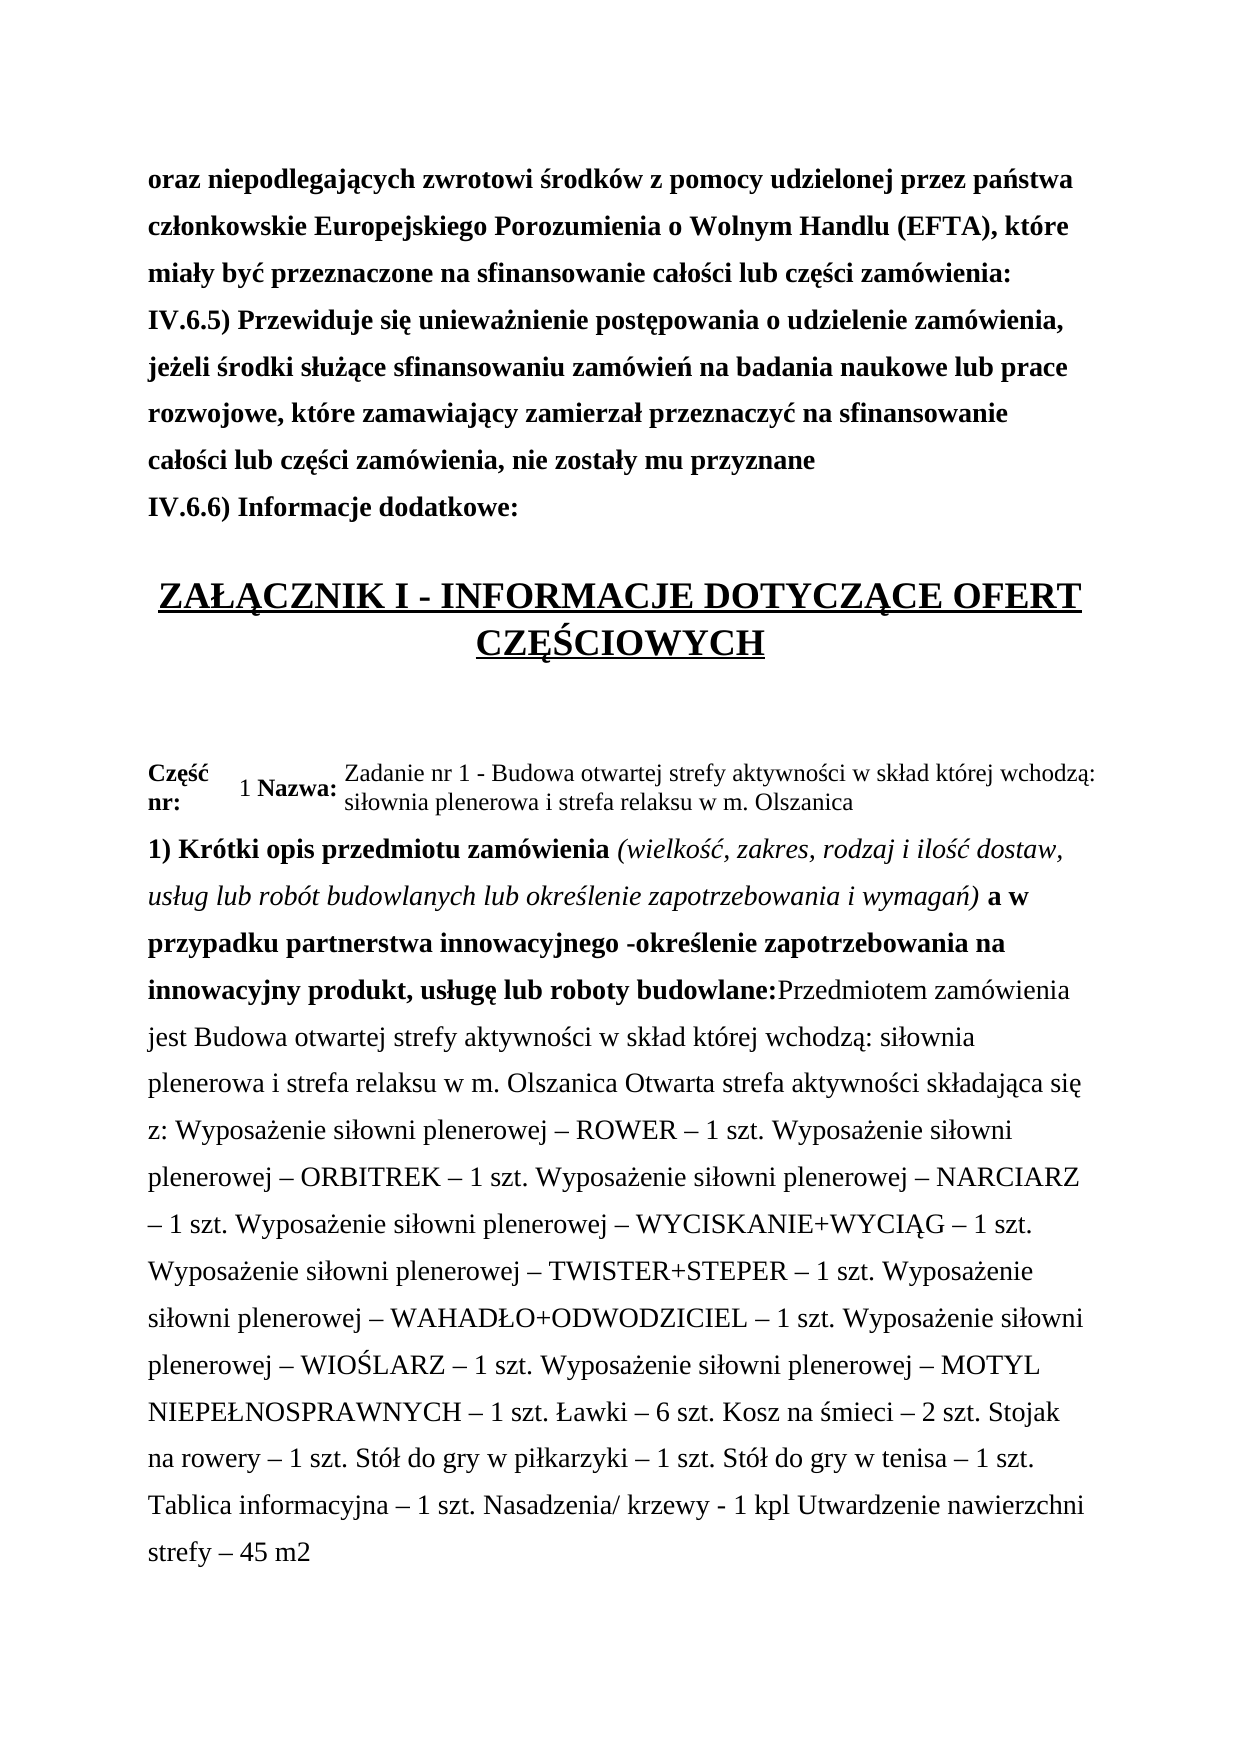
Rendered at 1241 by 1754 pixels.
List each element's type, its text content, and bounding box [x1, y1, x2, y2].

text ZAŁĄCZNIK I - INFORMACJE DOTYCZĄCE OFERT CZĘŚCIOWYCH [148, 569, 1093, 663]
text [148, 148, 1093, 569]
table_header 1 [237, 757, 256, 818]
table_header Zadanie nr 1 - Budowa otwartej strefy aktywności w skład której wchodzą: siłownia plenerowa i strefa relaksu w m. Olszanica [343, 757, 1100, 818]
table_header Nazwa: [256, 757, 342, 818]
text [148, 818, 1093, 1568]
table_header Część nr: [146, 757, 237, 818]
